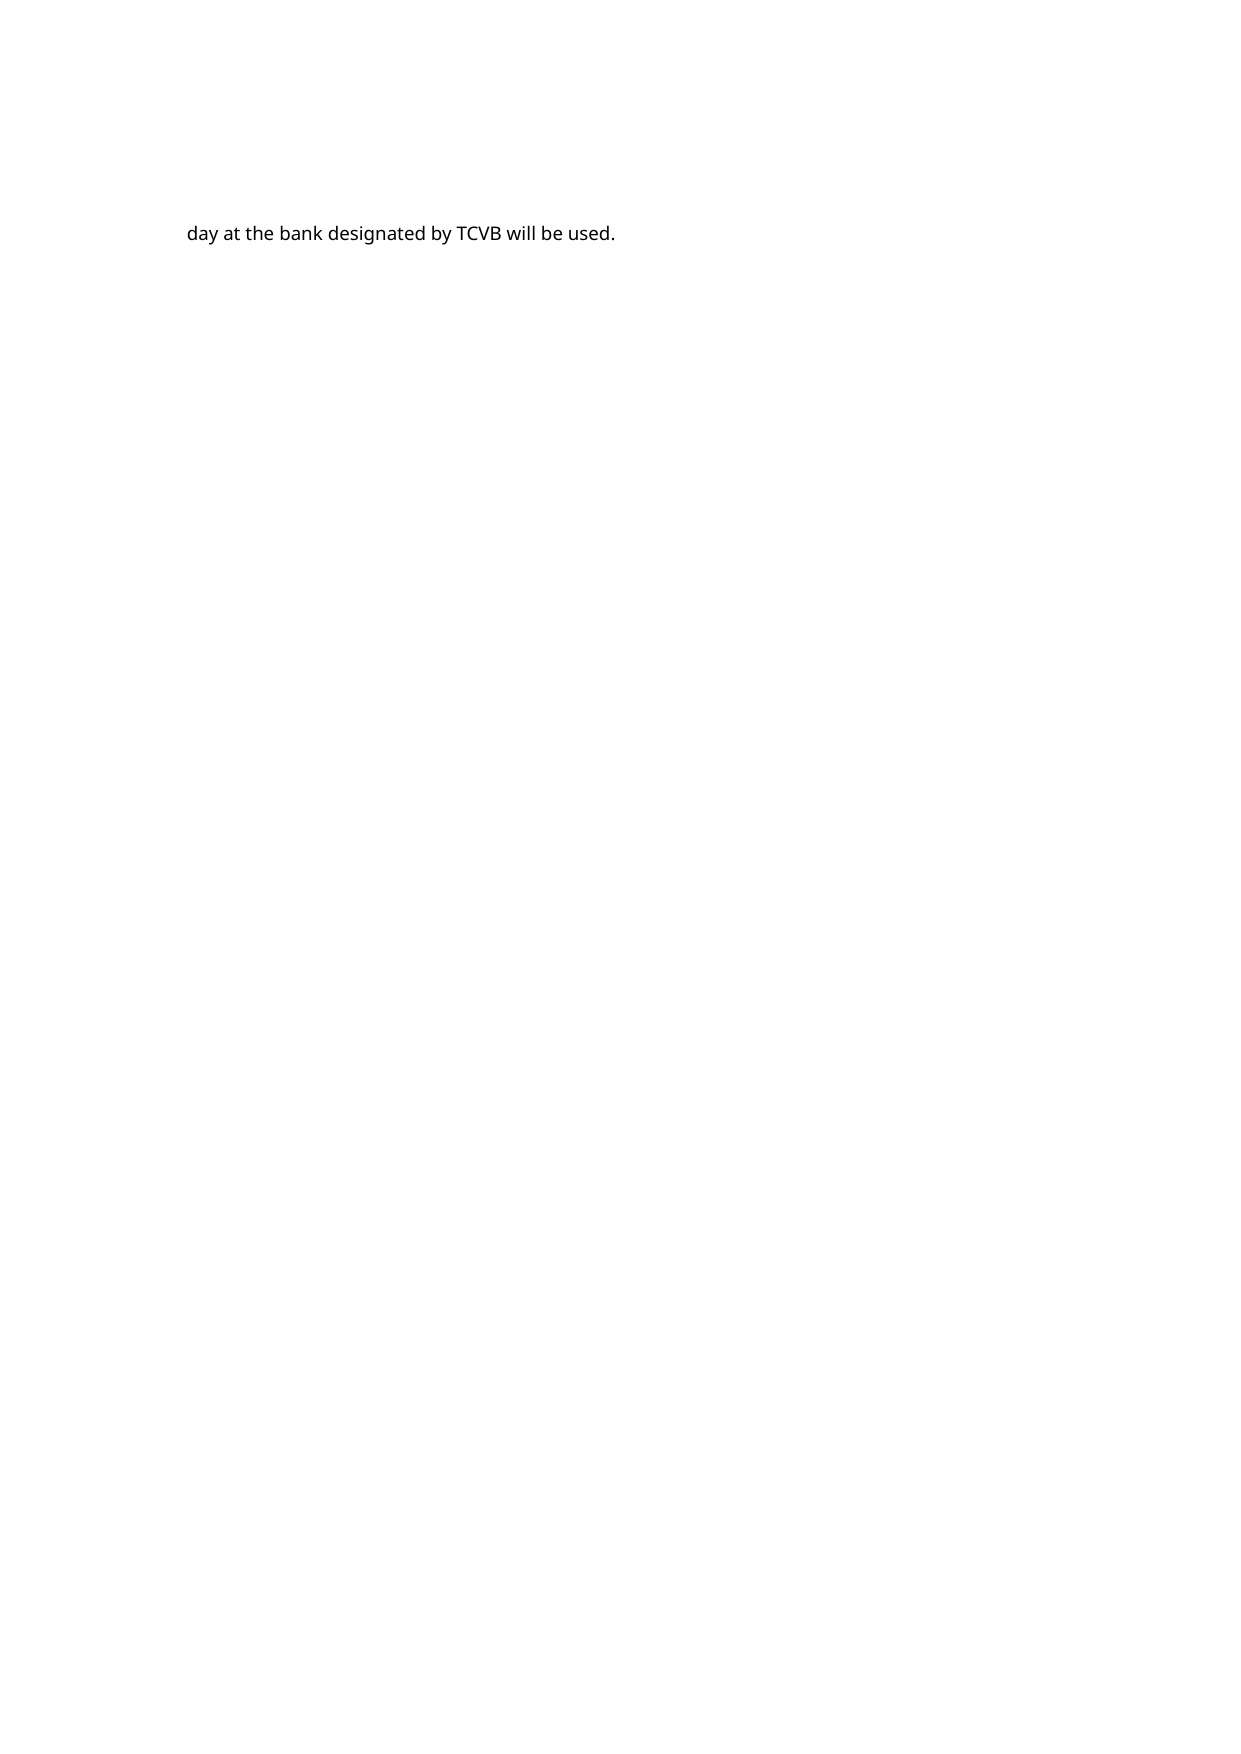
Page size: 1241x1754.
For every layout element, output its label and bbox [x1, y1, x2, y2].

text [177, 215, 1063, 252]
